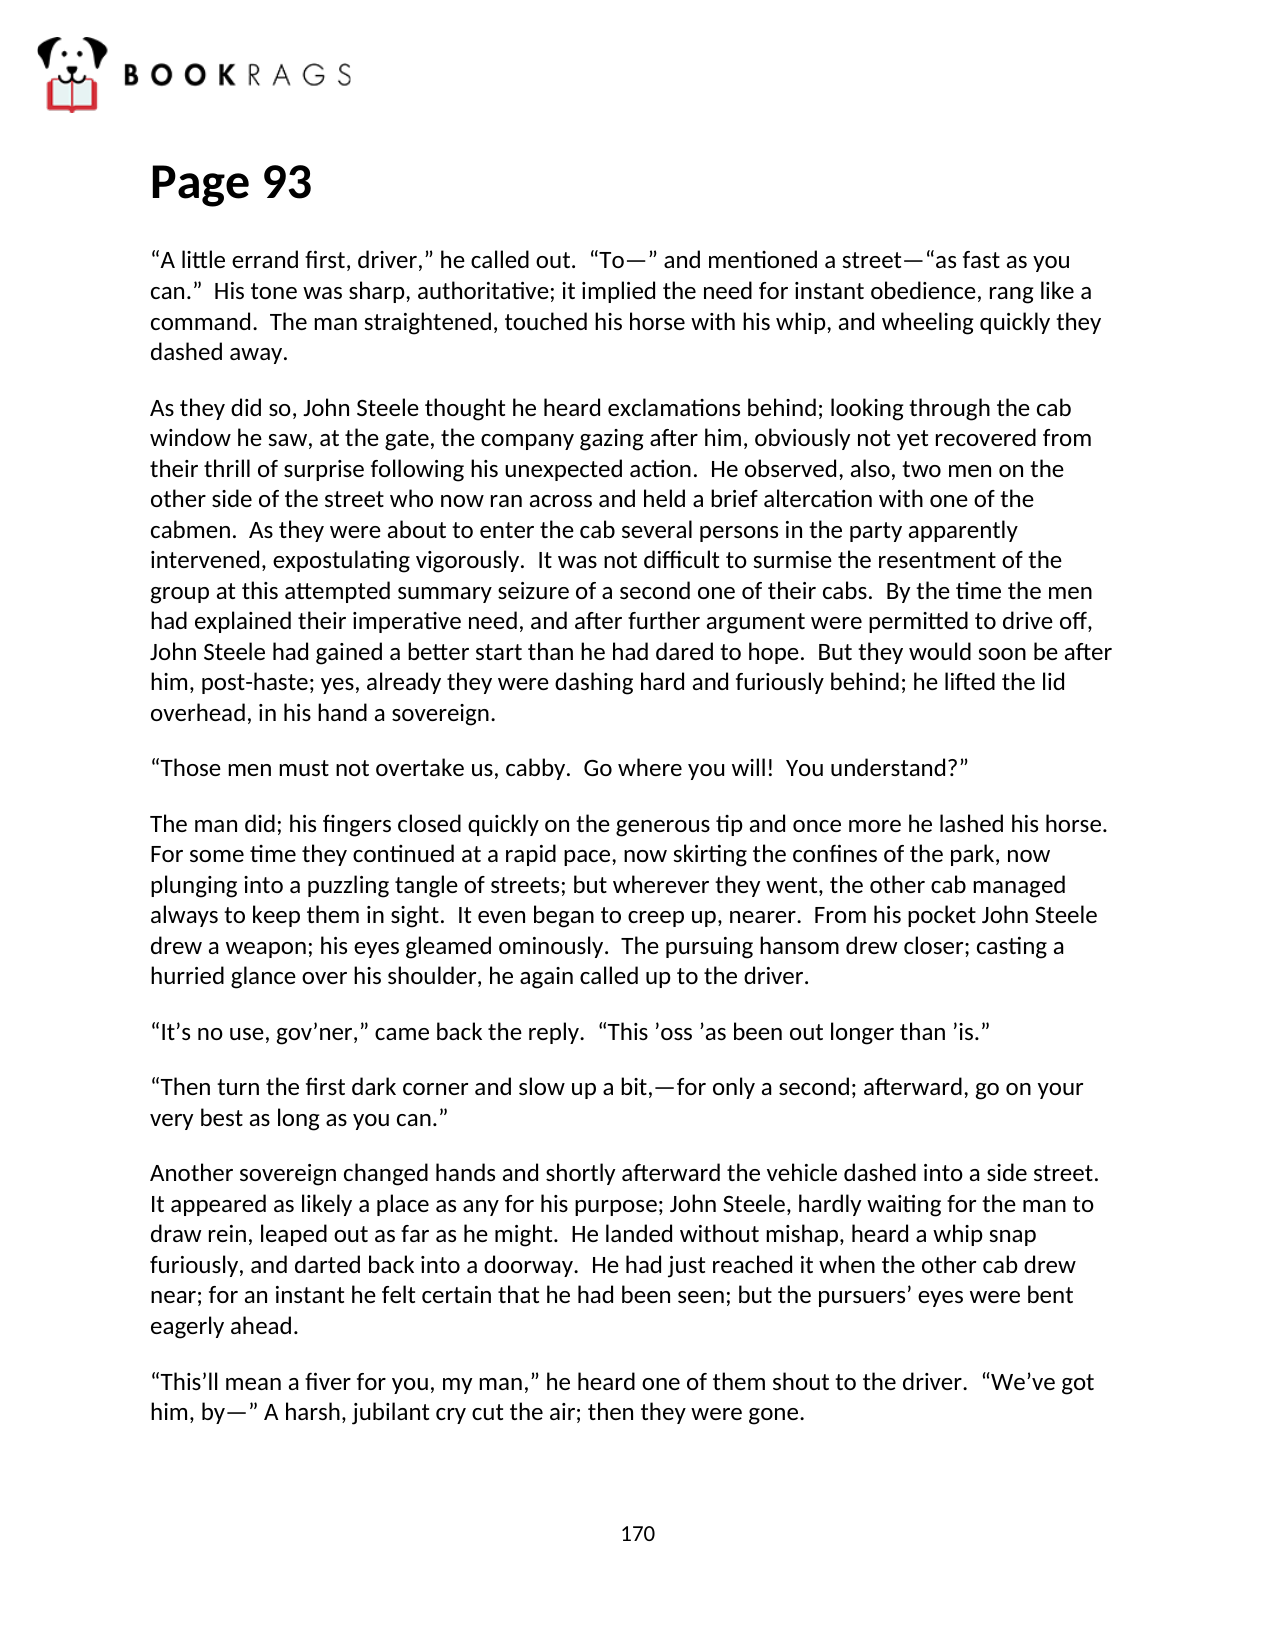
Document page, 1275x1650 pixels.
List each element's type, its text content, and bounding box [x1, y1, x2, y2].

text “This’ll mean a fiver for you, my man,” he heard one of them shout to the driver. “We’ve got him, by—­” A harsh, jubilant cry cut the air; then they were gone. [150, 1366, 1125, 1427]
text “It’s no use, gov’ner,” came back the reply. “This ’oss ’as been out longer than ’is.” [150, 1016, 1125, 1047]
text Page 93 [150, 150, 1125, 211]
text “A little errand first, driver,” he called out. “To—­” and mentioned a street—­“as fast as you can.” His tone was sharp, authoritative; it implied the need for instant obedience, rang like a command. The man straightened, touched his horse with his whip, and wheeling quickly they dashed away. [150, 244, 1125, 367]
text “Then turn the first dark corner and slow up a bit,—­for only a second; afterward, go on your very best as long as you can.” [150, 1072, 1125, 1133]
text “Those men must not overtake us, cabby. Go where you will! You understand?” [150, 752, 1125, 783]
text Another sovereign changed hands and shortly afterward the vehicle dashed into a side street. It appeared as likely a place as any for his purpose; John Steele, hardly waiting for the man to draw rein, leaped out as far as he might. He landed without mishap, heard a whip snap furiously, and darted back into a doorway. He had just reached it when the other cab drew near; for an instant he felt certain that he had been seen; but the pursuers’ eyes were bent eagerly ahead. [150, 1158, 1125, 1341]
text As they did so, John Steele thought he heard exclamations behind; looking through the cab window he saw, at the gate, the company gazing after him, obviously not yet recovered from their thrill of surprise following his unexpected action. He observed, also, two men on the other side of the street who now ran across and held a brief altercation with one of the cabmen. As they were about to enter the cab several persons in the party apparently intervened, expostulating vigorously. It was not difficult to surmise the resentment of the group at this attempted summary seizure of a second one of their cabs. By the time the men had explained their imperative need, and after further argument were permitted to drive off, John Steele had gained a better start than he had dared to hope. But they would soon be after him, post-haste; yes, already they were dashing hard and furiously behind; he lifted the lid overhead, in his hand a sovereign. [150, 392, 1125, 727]
picture [37, 37, 351, 113]
text The man did; his fingers closed quickly on the generous tip and once more he lashed his horse. For some time they continued at a rapid pace, now skirting the confines of the park, now plunging into a puzzling tangle of streets; but wherever they went, the other cab managed always to keep them in sight. It even began to creep up, nearer. From his pocket John Steele drew a weapon; his eyes gleamed ominously. The pursuing hansom drew closer; casting a hurried glance over his shoulder, he again called up to the driver. [150, 808, 1125, 991]
